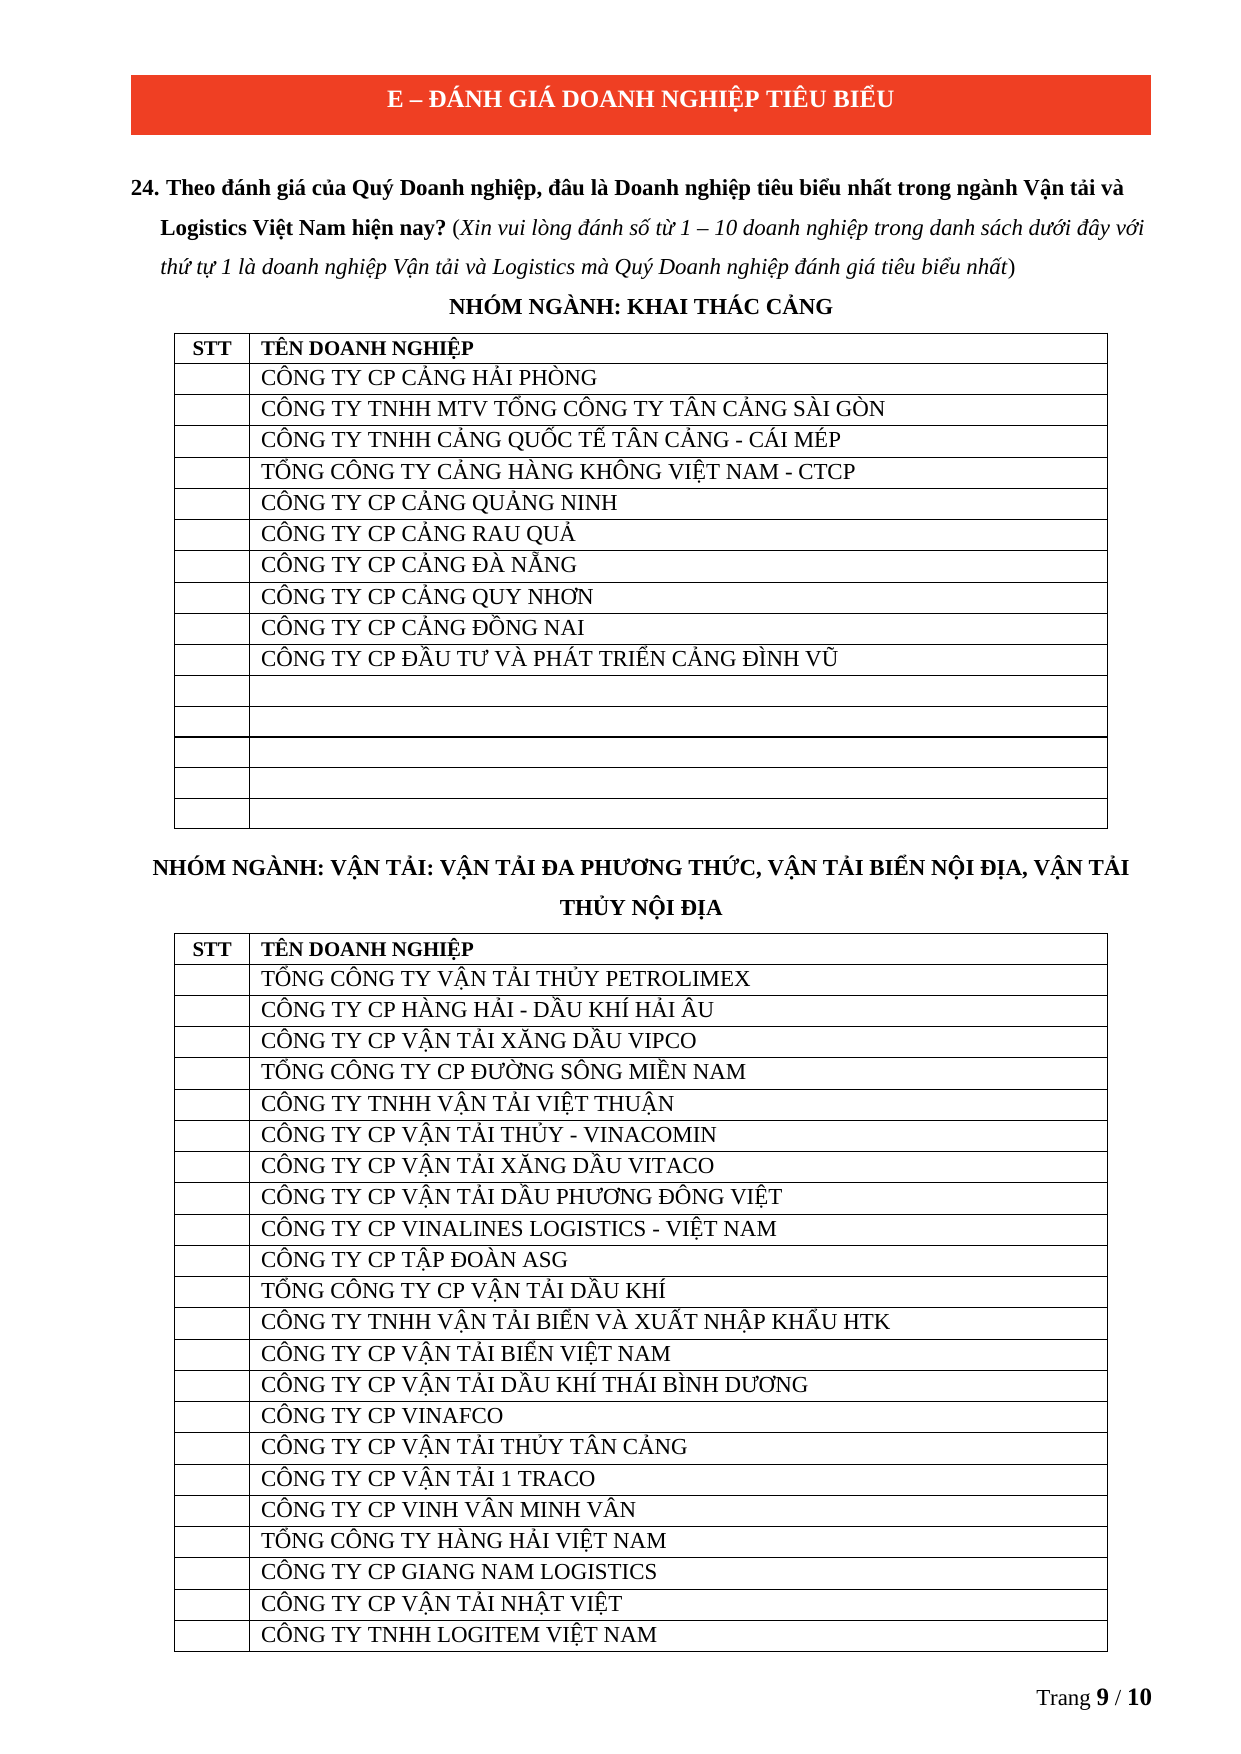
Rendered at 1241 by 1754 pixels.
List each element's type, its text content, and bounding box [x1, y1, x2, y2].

table_cell [250, 768, 1107, 797]
table_cell [175, 1465, 249, 1495]
table_cell TỔNG CÔNG TY VẬN TẢI THỦY PETROLIMEX [250, 965, 1107, 995]
table_cell CÔNG TY TNHH VẬN TẢI VIỆT THUẬN [250, 1090, 1107, 1120]
table_cell [175, 614, 249, 644]
table_cell CÔNG TY CP VẬN TẢI BIỂN VIỆT NAM [250, 1340, 1107, 1370]
table_cell TỔNG CÔNG TY CẢNG HÀNG KHÔNG VIỆT NAM - CTCP [250, 458, 1107, 488]
table_cell [175, 1402, 249, 1432]
table_cell CÔNG TY CP ĐẦU TƯ VÀ PHÁT TRIỂN CẢNG ĐÌNH VŨ [250, 645, 1107, 675]
table_cell CÔNG TY CP VẬN TẢI DẦU PHƯƠNG ĐÔNG VIỆT [250, 1183, 1107, 1213]
table_header TÊN DOANH NGHIỆP [250, 334, 1107, 363]
table_cell [175, 1527, 249, 1557]
table_cell [250, 707, 1107, 736]
table_cell CÔNG TY CP CẢNG QUẢNG NINH [250, 489, 1107, 519]
table_cell [175, 1215, 249, 1245]
table_cell CÔNG TY CP VẬN TẢI 1 TRACO [250, 1465, 1107, 1495]
table_cell TỔNG CÔNG TY CP VẬN TẢI DẦU KHÍ [250, 1277, 1107, 1307]
table_cell [175, 1027, 249, 1057]
table_header E – ĐÁNH GIÁ DOANH NGHIỆP TIÊU BIỂU [131, 75, 1151, 135]
table_cell [175, 1371, 249, 1401]
table_cell CÔNG TY CP VẬN TẢI XĂNG DẦU VITACO [250, 1152, 1107, 1182]
table_cell CÔNG TY CP CẢNG ĐÀ NẴNG [250, 551, 1107, 582]
table_cell TỔNG CÔNG TY HÀNG HẢI VIỆT NAM [250, 1527, 1107, 1557]
table_cell [175, 395, 249, 425]
table_cell [175, 1621, 249, 1651]
table_cell CÔNG TY CP VINALINES LOGISTICS - VIỆT NAM [250, 1215, 1107, 1245]
table_cell CÔNG TY TNHH CẢNG QUỐC TẾ TÂN CẢNG - CÁI MÉP [250, 426, 1107, 457]
table_cell [250, 676, 1107, 706]
table_cell [175, 520, 249, 550]
table_cell [175, 676, 249, 706]
table_cell CÔNG TY CP VINH VÂN MINH VÂN [250, 1496, 1107, 1526]
table_cell [175, 1058, 249, 1088]
table_cell [175, 1340, 249, 1370]
table_cell [250, 799, 1107, 828]
table_cell [175, 1121, 249, 1151]
text NHÓM NGÀNH: VẬN TẢI: VẬN TẢI ĐA PHƯƠNG THỨC, VẬN TẢI BIỂN NỘI ĐỊA, VẬN TẢI THỦY NỘI ĐỊA [131, 854, 1152, 920]
table_cell TỔNG CÔNG TY CP ĐƯỜNG SÔNG MIỀN NAM [250, 1058, 1107, 1088]
table_cell CÔNG TY CP CẢNG HẢI PHÒNG [250, 364, 1107, 394]
table_cell CÔNG TY CP TẬP ĐOÀN ASG [250, 1246, 1107, 1276]
table_cell [175, 645, 249, 675]
table_cell CÔNG TY CP VẬN TẢI XĂNG DẦU VIPCO [250, 1027, 1107, 1057]
table_cell CÔNG TY CP CẢNG QUY NHƠN [250, 583, 1107, 613]
table_cell CÔNG TY CP VẬN TẢI NHẬT VIỆT [250, 1590, 1107, 1620]
table_cell [175, 1277, 249, 1307]
table_cell [175, 1590, 249, 1620]
table_cell [175, 965, 249, 995]
table_cell [175, 1183, 249, 1213]
table_cell [175, 996, 249, 1026]
table_cell [175, 458, 249, 488]
table_cell CÔNG TY CP VINAFCO [250, 1402, 1107, 1432]
table_cell CÔNG TY CP CẢNG RAU QUẢ [250, 520, 1107, 550]
table_cell [175, 551, 249, 582]
table_cell [175, 799, 249, 828]
table_header STT [175, 934, 249, 963]
table_header TÊN DOANH NGHIỆP [250, 934, 1107, 963]
table_cell CÔNG TY CP VẬN TẢI THỦY TÂN CẢNG [250, 1433, 1107, 1463]
table_cell [175, 1090, 249, 1120]
table_cell [175, 583, 249, 613]
table_cell CÔNG TY CP VẬN TẢI DẦU KHÍ THÁI BÌNH DƯƠNG [250, 1371, 1107, 1401]
table_cell [175, 768, 249, 797]
table_cell CÔNG TY TNHH VẬN TẢI BIỂN VÀ XUẤT NHẬP KHẨU HTK [250, 1308, 1107, 1338]
table_cell [250, 738, 1107, 767]
text NHÓM NGÀNH: KHAI THÁC CẢNG [131, 293, 1152, 319]
table_cell CÔNG TY TNHH LOGITEM VIỆT NAM [250, 1621, 1107, 1651]
table_cell CÔNG TY CP HÀNG HẢI - DẦU KHÍ HẢI ÂU [250, 996, 1107, 1026]
table_cell [175, 738, 249, 767]
table_cell [175, 1496, 249, 1526]
list Theo đánh giá của Quý Doanh nghiệp, đâu là Doanh nghiệp tiêu biểu nhất trong ngành Vận tải và Logistics Việt Nam hiện nay? (Xin vui lòng đánh số từ 1 – 10 doanh nghiệp trong danh sách dưới đây với thứ tự 1 là doanh nghiệp Vận tải và Logistics mà Quý Doanh nghiệp đánh giá tiêu biểu nhất) [131, 174, 1152, 280]
table_cell [175, 707, 249, 736]
table_cell CÔNG TY CP CẢNG ĐỒNG NAI [250, 614, 1107, 644]
table_cell CÔNG TY CP GIANG NAM LOGISTICS [250, 1558, 1107, 1588]
table_cell [175, 1433, 249, 1463]
table_cell [175, 1152, 249, 1182]
table_cell [175, 1246, 249, 1276]
table_cell [175, 426, 249, 457]
table_cell [175, 364, 249, 394]
table_cell [175, 489, 249, 519]
table_header STT [175, 334, 249, 363]
table_cell [175, 1308, 249, 1338]
table_cell CÔNG TY TNHH MTV TỔNG CÔNG TY TÂN CẢNG SÀI GÒN [250, 395, 1107, 425]
table_cell CÔNG TY CP VẬN TẢI THỦY - VINACOMIN [250, 1121, 1107, 1151]
table_cell [175, 1558, 249, 1588]
